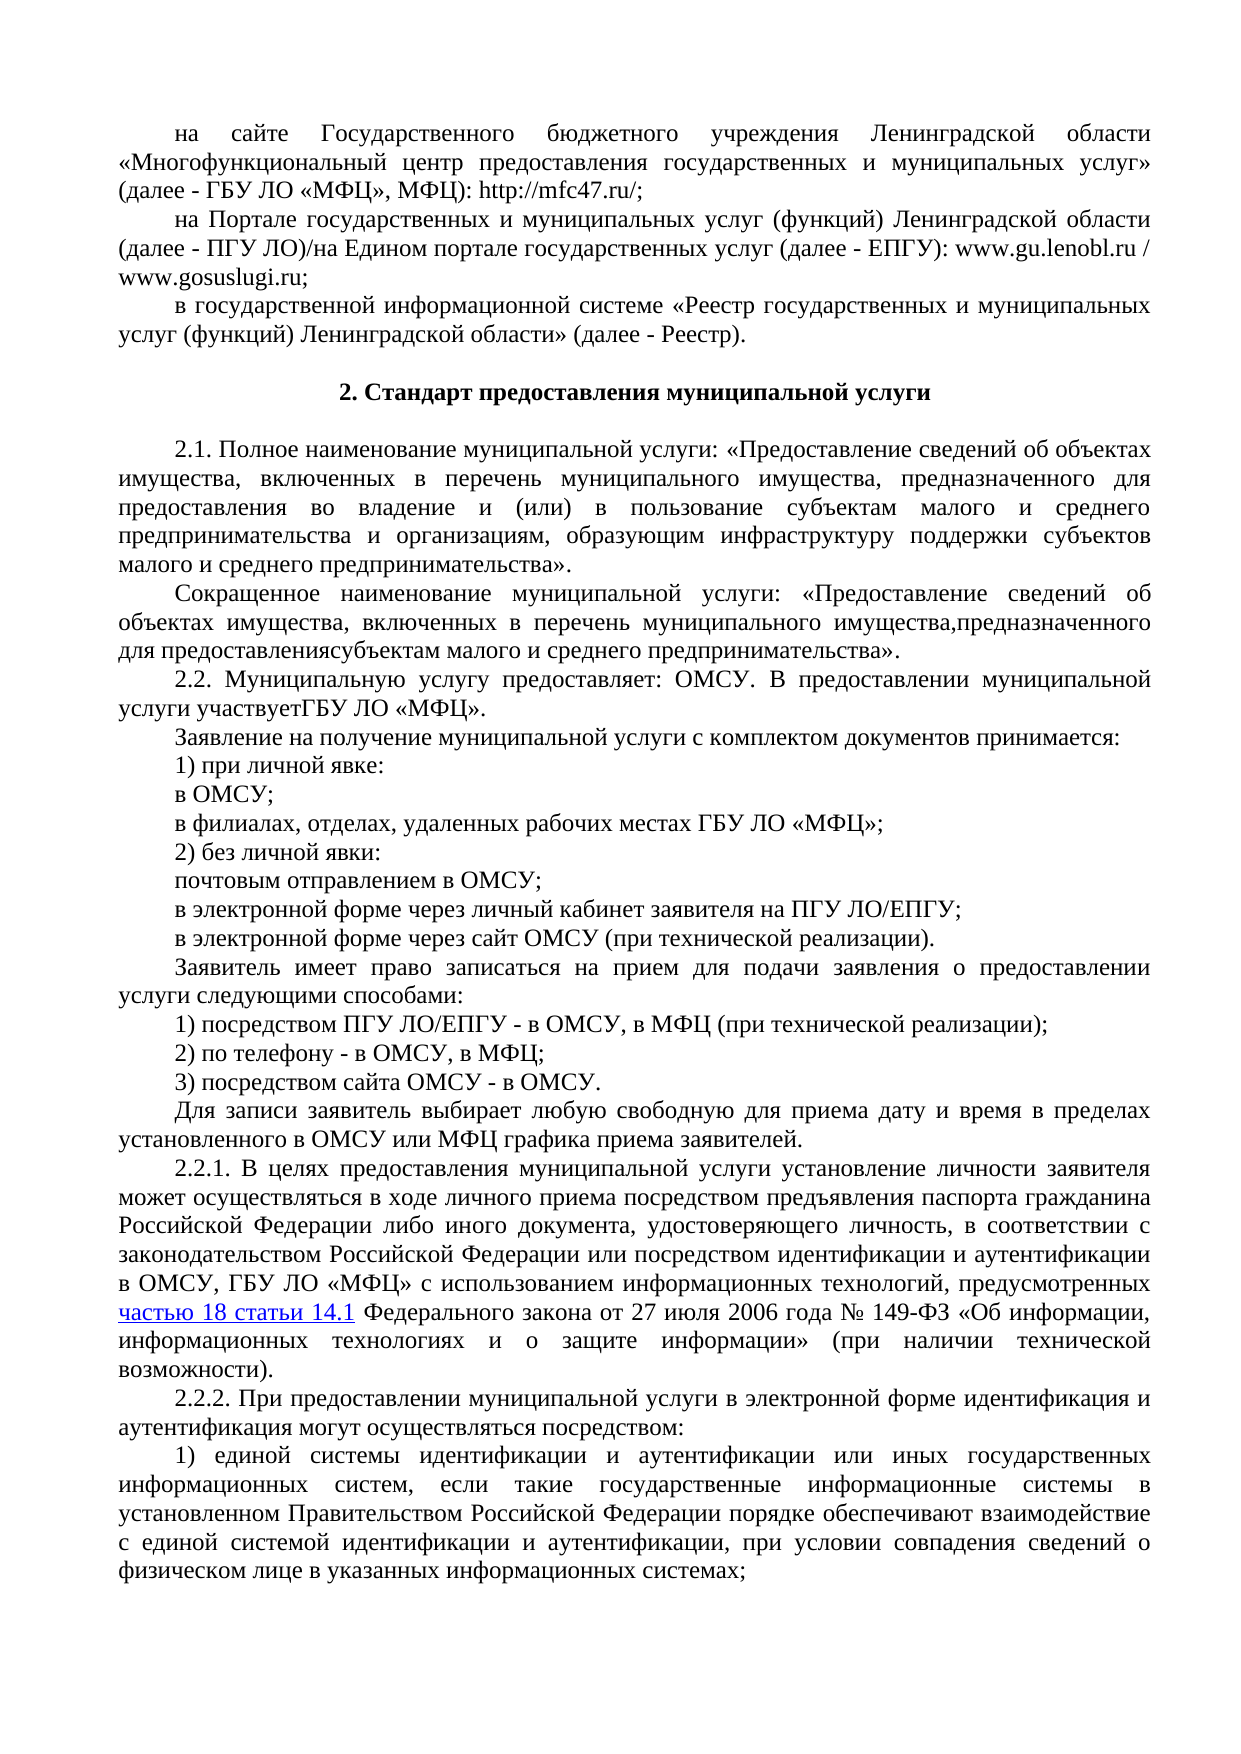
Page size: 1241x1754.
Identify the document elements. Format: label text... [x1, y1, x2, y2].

text 1) при личной явке: [118, 751, 1152, 779]
text на сайте Государственного бюджетного учреждения Ленинградской области «Многофункциональный центр предоставления государственных и муниципальных услуг» (далее - ГБУ ЛО «МФЦ», МФЦ): http://mfc47.ru/; [118, 118, 1152, 204]
text в филиалах, отделах, удаленных рабочих местах ГБУ ЛО «МФЦ»; [118, 808, 1152, 837]
text Заявитель имеет право записаться на прием для подачи заявления о предоставлении услуги следующими способами: [118, 952, 1152, 1009]
text 2.2.1. В целях предоставления муниципальной услуги установление личности заявителя может осуществляться в ходе личного приема посредством предъявления паспорта гражданина Российской Федерации либо иного документа, удостоверяющего личность, в соответствии с законодательством Российской Федерации или посредством идентификации и аутентификации в ОМСУ, ГБУ ЛО «МФЦ» с использованием информационных технологий, предусмотренных частью 18 статьи 14.1 Федерального закона от 27 июля 2006 года № 149-ФЗ «Об информации, информационных технологиях и о защите информации» (при наличии технической возможности). [118, 1153, 1152, 1383]
text 2.2.2. При предоставлении муниципальной услуги в электронной форме идентификация и аутентификация могут осуществляться посредством: [118, 1383, 1152, 1441]
text Заявление на получение муниципальной услуги с комплектом документов принимается: [118, 722, 1152, 751]
text на Портале государственных и муниципальных услуг (функций) Ленинградской области (далее - ПГУ ЛО)/на Едином портале государственных услуг (далее - ЕПГУ): www.gu.lenobl.ru / www.gosuslugi.ru; [118, 204, 1152, 291]
text Сокращенное наименование муниципальной услуги: «Предоставление сведений об объектах имущества, включенных в перечень муниципального имущества,предназначенного для предоставлениясубъектам малого и среднего предпринимательства». [118, 578, 1152, 664]
text 1) посредством ПГУ ЛО/ЕПГУ - в ОМСУ, в МФЦ (при технической реализации); [118, 1009, 1152, 1038]
text 3) посредством сайта ОМСУ - в ОМСУ. [118, 1067, 1152, 1096]
text 2) без личной явки: [118, 837, 1152, 866]
text 2. Стандарт предоставления муниципальной услуги [118, 377, 1152, 406]
text 2) по телефону - в ОМСУ, в МФЦ; [118, 1038, 1152, 1067]
text в электронной форме через сайт ОМСУ (при технической реализации). [118, 923, 1152, 952]
text почтовым отправлением в ОМСУ; [118, 866, 1152, 894]
text 1) единой системы идентификации и аутентификации или иных государственных информационных систем, если такие государственные информационные системы в установленном Правительством Российской Федерации порядке обеспечивают взаимодействие с единой системой идентификации и аутентификации, при условии совпадения сведений о физическом лице в указанных информационных системах; [118, 1441, 1152, 1584]
text в электронной форме через личный кабинет заявителя на ПГУ ЛО/ЕПГУ; [118, 894, 1152, 923]
text в государственной информационной системе «Реестр государственных и муниципальных услуг (функций) Ленинградской области» (далее - Реестр). [118, 291, 1152, 348]
text 2.2. Муниципальную услугу предоставляет: ОМСУ. В предоставлении муниципальной услуги участвуетГБУ ЛО «МФЦ». [118, 664, 1152, 722]
text 2.1. Полное наименование муниципальной услуги: «Предоставление сведений об объектах имущества, включенных в перечень муниципального имущества, предназначенного для предоставления во владение и (или) в пользование субъектам малого и среднего предпринимательства и организациям, образующим инфраструктуру поддержки субъектов малого и среднего предпринимательства». [118, 434, 1152, 578]
text в ОМСУ; [118, 779, 1152, 808]
text Для записи заявитель выбирает любую свободную для приема дату и время в пределах установленного в ОМСУ или МФЦ графика приема заявителей. [118, 1096, 1152, 1153]
